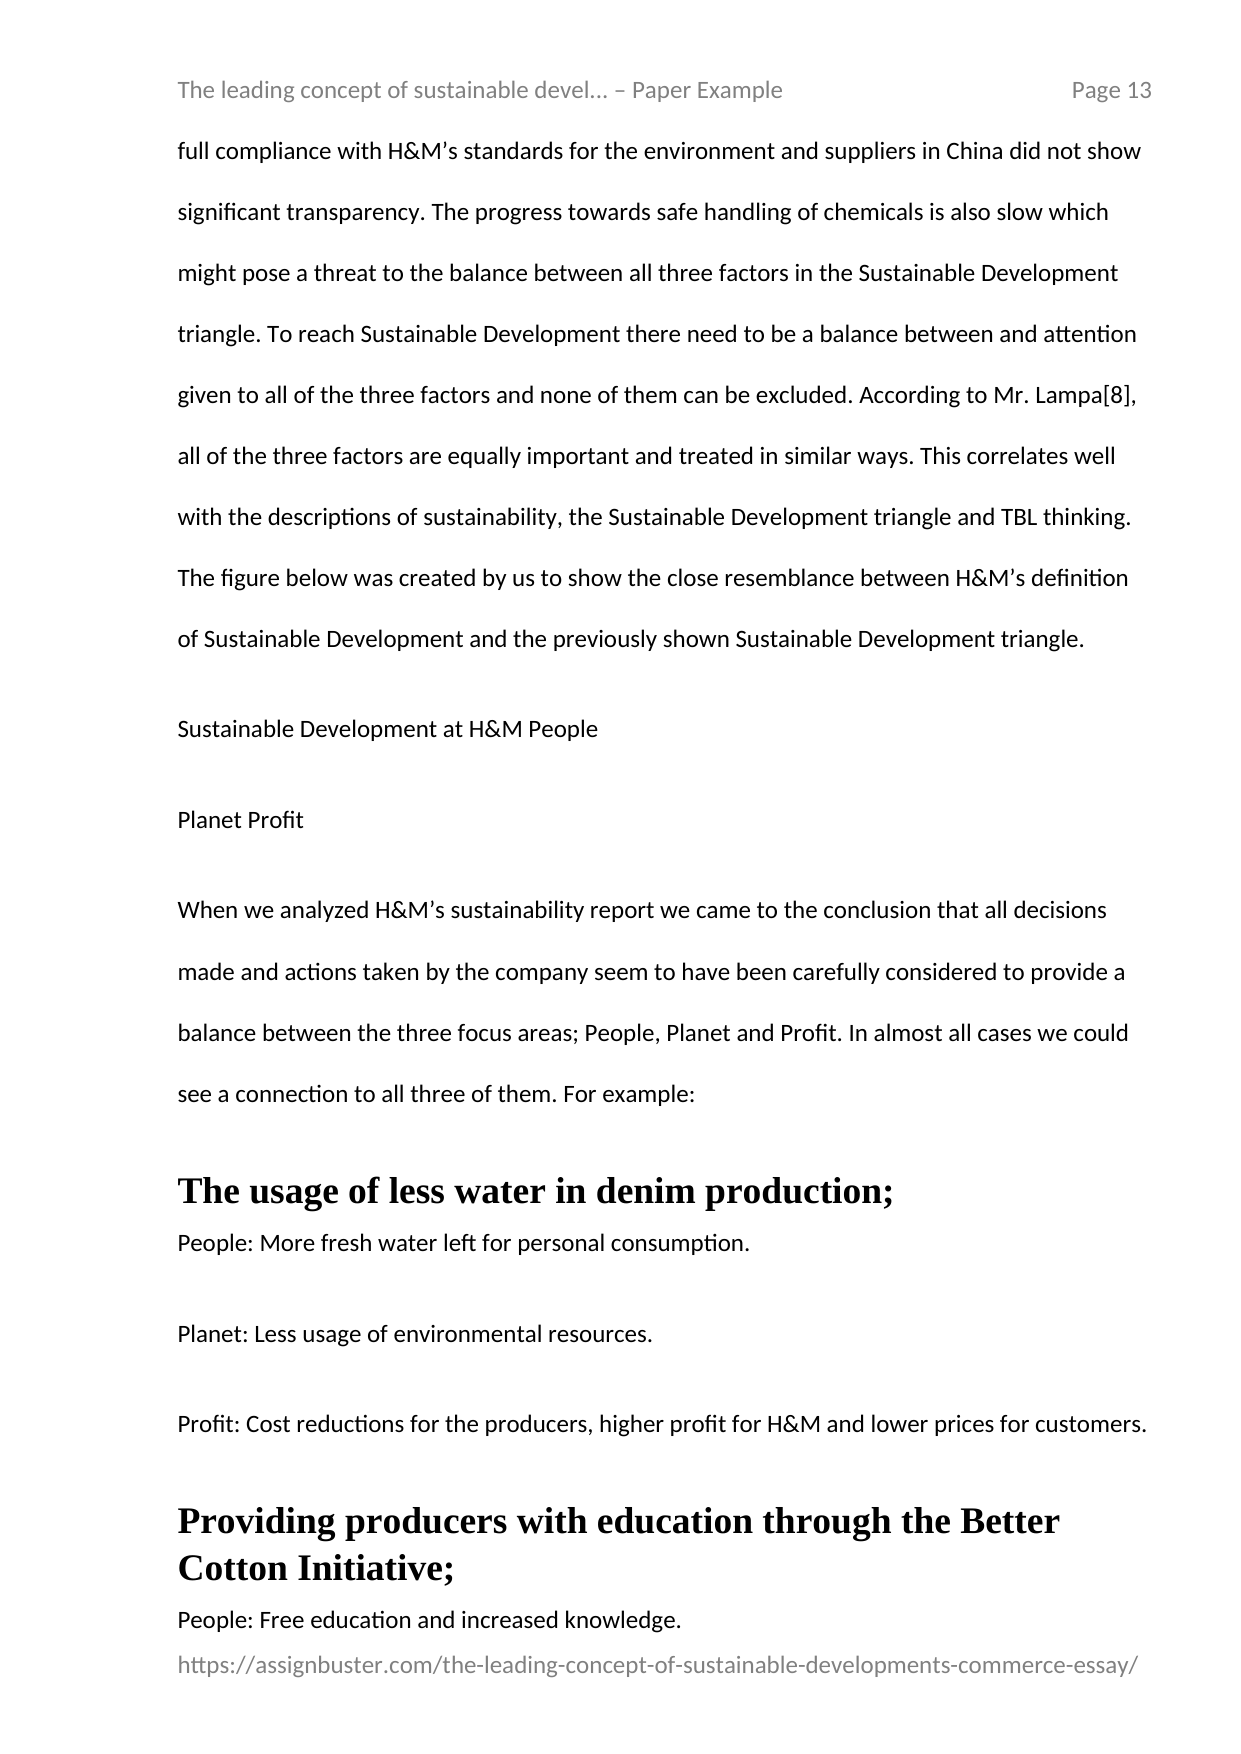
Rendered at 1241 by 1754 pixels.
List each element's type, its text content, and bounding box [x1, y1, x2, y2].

text Sustainable Development at H&M People [177, 714, 1152, 744]
text People: Free education and increased knowledge. [177, 1604, 1152, 1635]
text People: More fresh water left for personal consumption. [177, 1227, 1152, 1258]
text Profit: Cost reductions for the producers, higher profit for H&M and lower prices for customers. [177, 1408, 1152, 1439]
text When we analyzed H&M’s sustainability report we came to the conclusion that all decisions made and actions taken by the company seem to have been carefully considered to provide a balance between the three focus areas; People, Planet and Profit. In almost all cases we could see a connection to all three of them. For example: [177, 895, 1152, 1108]
text Planet Profit [177, 804, 1152, 835]
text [177, 135, 1152, 654]
text Planet: Less usage of environmental resources. [177, 1318, 1152, 1348]
subtitle The usage of less water in denim production; [177, 1168, 1152, 1211]
subtitle Providing producers with education through the Better Cotton Initiative; [177, 1499, 1152, 1589]
